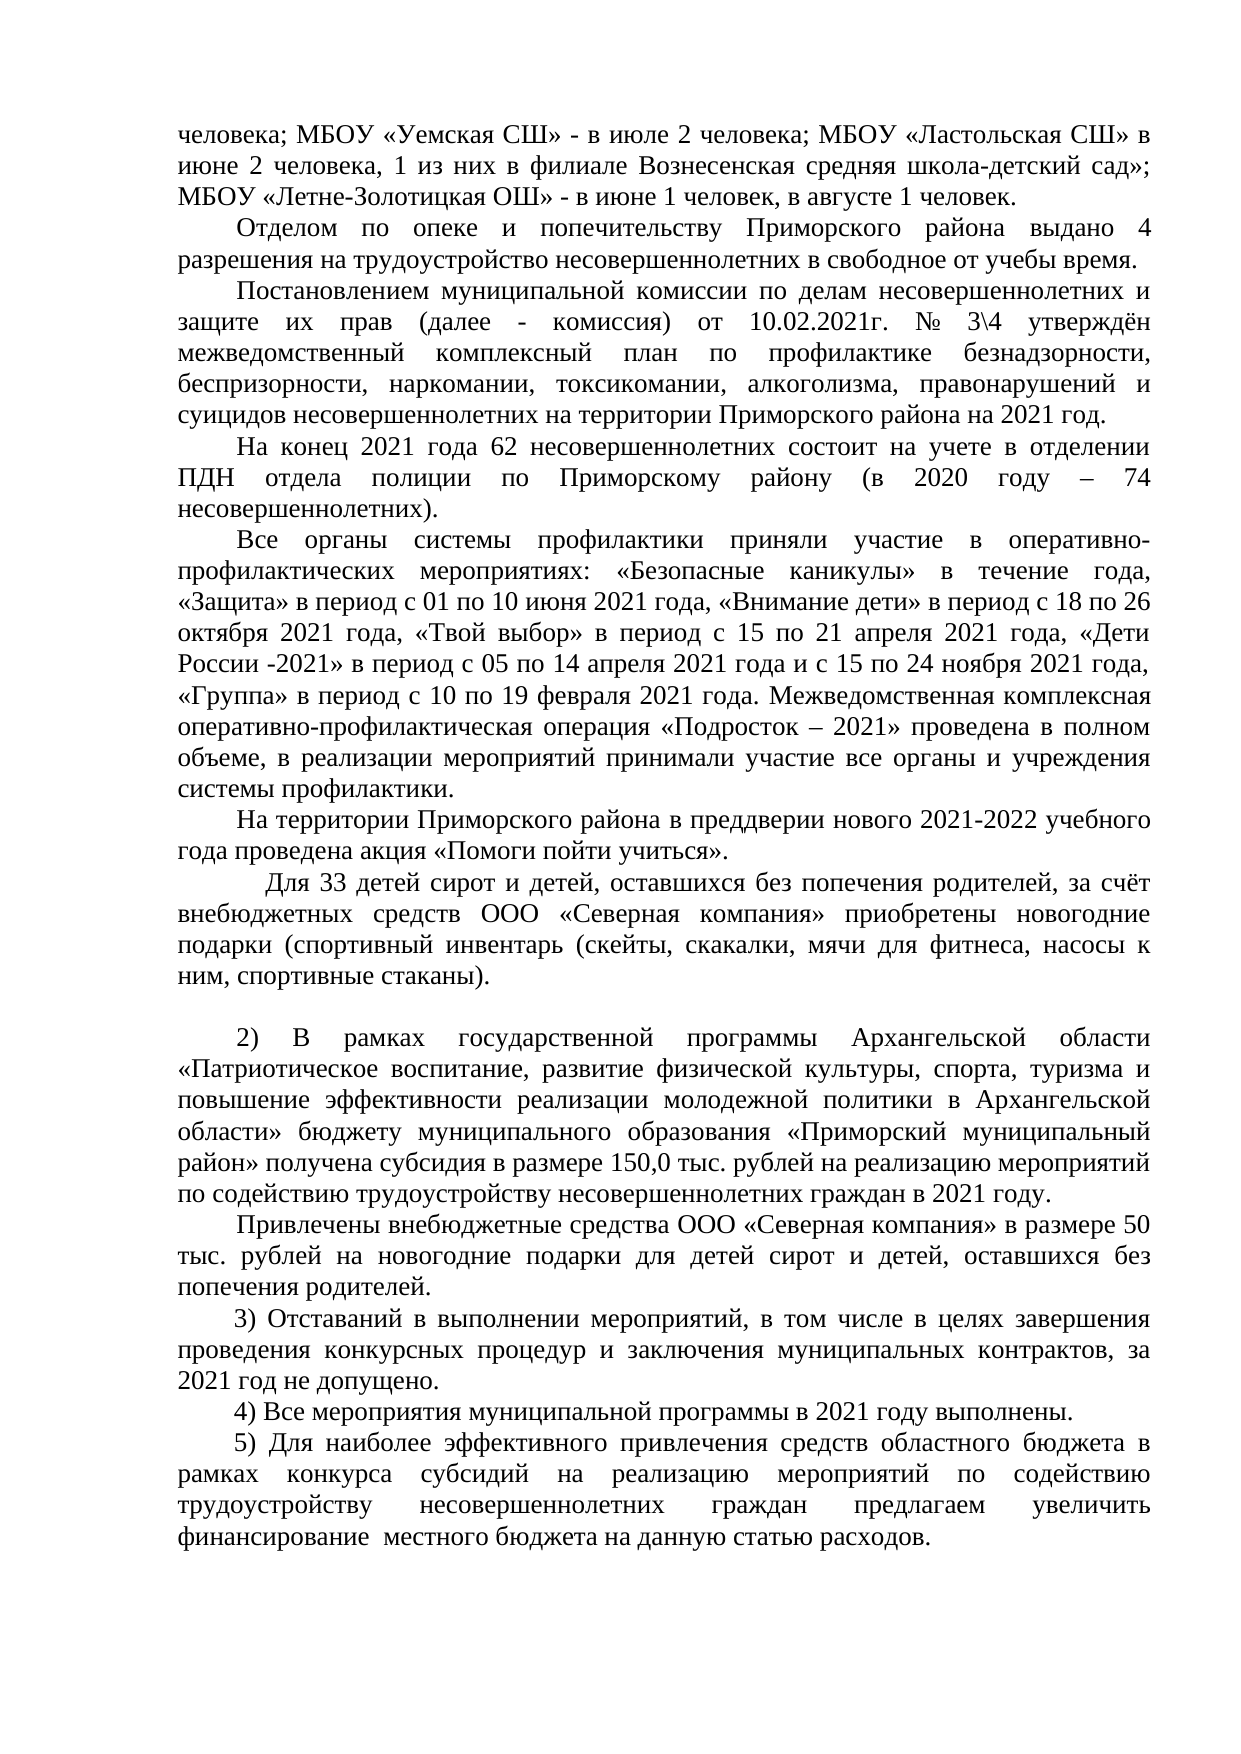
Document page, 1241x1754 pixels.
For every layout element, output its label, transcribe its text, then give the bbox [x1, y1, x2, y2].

text 3) Отставаний в выполнении мероприятий, в том числе в целях завершения проведения конкурсных процедур и заключения муниципальных контрактов, за 2021 год не допущено. [177, 1302, 1152, 1395]
text 4) Все мероприятия муниципальной программы в 2021 году выполнены. [177, 1395, 1152, 1426]
text 2) В рамках государственной программы Архангельской области «Патриотическое воспитание, развитие физической культуры, спорта, туризма и повышение эффективности реализации молодежной политики в Архангельской области» бюджету муниципального образования «Приморский муниципальный район» получена субсидия в размере 150,0 тыс. рублей на реализацию мероприятий по содействию трудоустройству несовершеннолетних граждан в 2021 году. [177, 1021, 1152, 1208]
text Все органы системы профилактики приняли участие в оперативно- профилактических мероприятиях: «Безопасные каникулы» в течение года, «Защита» в период с 01 по 10 июня 2021 года, «Внимание дети» в период с 18 по 26 октября 2021 года, «Твой выбор» в период с 15 по 21 апреля 2021 года, «Дети России -2021» в период с 05 по 14 апреля 2021 года и с 15 по 24 ноября 2021 года, «Группа» в период с 10 по 19 февраля 2021 года. Межведомственная комплексная оперативно-профилактическая операция «Подросток – 2021» проведена в полном объеме, в реализации мероприятий принимали участие все органы и учреждения системы профилактики. [177, 523, 1152, 803]
text Постановлением муниципальной комиссии по делам несовершеннолетних и защите их прав (далее - комиссия) от 10.02.2021г. № 3\4 утверждён межведомственный комплексный план по профилактике безнадзорности, беспризорности, наркомании, токсикомании, алкоголизма, правонарушений и суицидов несовершеннолетних на территории Приморского района на 2021 год. [177, 274, 1152, 429]
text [177, 118, 1152, 212]
text Привлечены внебюджетные средства ООО «Северная компания» в размере 50 тыс. рублей на новогодние подарки для детей сирот и детей, оставшихся без попечения родителей. [177, 1208, 1152, 1302]
text Отделом по опеке и попечительству Приморского района выдано 4 разрешения на трудоустройство несовершеннолетних в свободное от учебы время. [177, 212, 1152, 274]
text Для 33 детей сирот и детей, оставшихся без попечения родителей, за счёт внебюджетных средств ООО «Северная компания» приобретены новогодние подарки (спортивный инвентарь (скейты, скакалки, мячи для фитнеса, насосы к ним, спортивные стаканы). [177, 866, 1152, 990]
text На конец 2021 года 62 несовершеннолетних состоит на учете в отделении ПДН отдела полиции по Приморскому району (в 2020 году – 74 несовершеннолетних). [177, 429, 1152, 523]
text На территории Приморского района в преддверии нового 2021-2022 учебного года проведена акция «Помоги пойти учиться». [177, 803, 1152, 866]
text 5) Для наиболее эффективного привлечения средств областного бюджета в рамках конкурса субсидий на реализацию мероприятий по содействию трудоустройству несовершеннолетних граждан предлагаем увеличить финансирование местного бюджета на данную статью расходов. [177, 1426, 1152, 1551]
